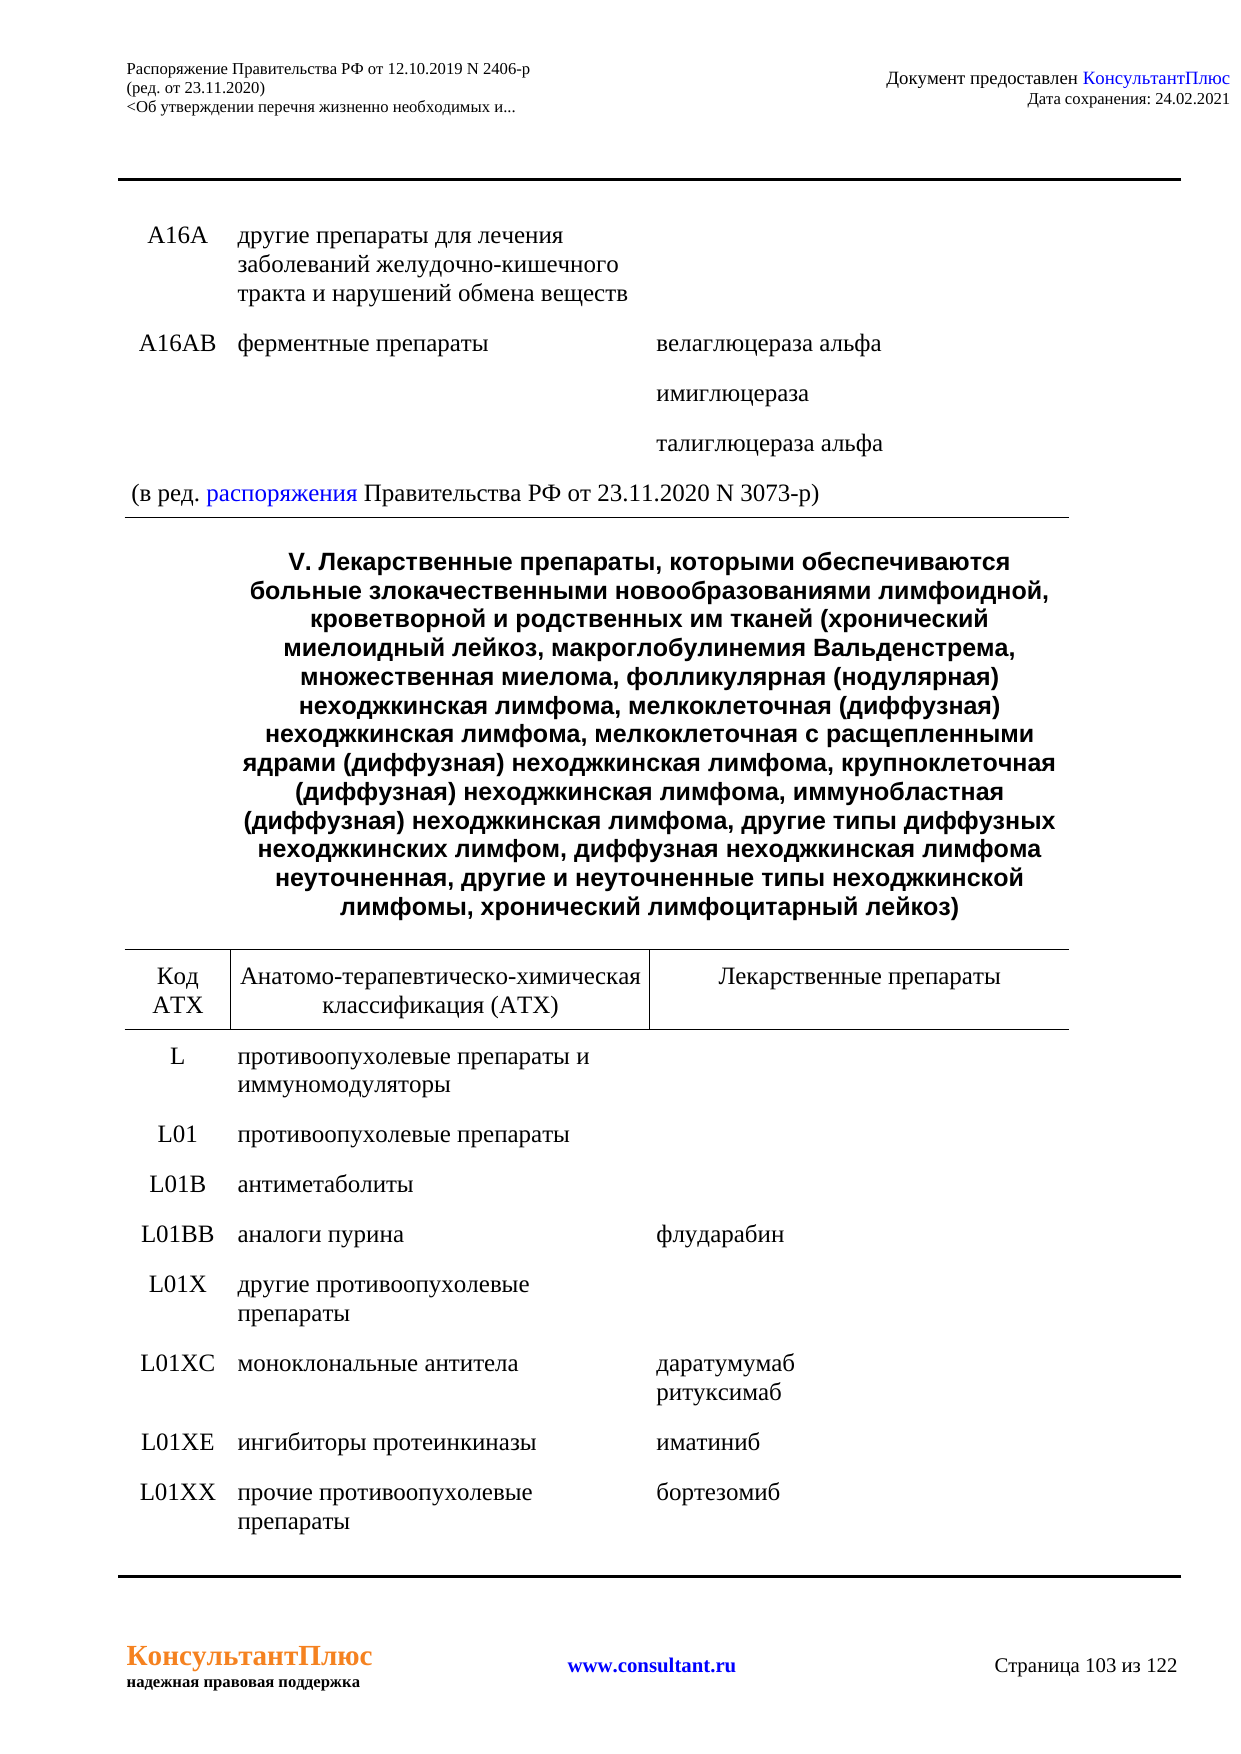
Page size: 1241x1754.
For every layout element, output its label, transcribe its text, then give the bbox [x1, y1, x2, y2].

title неходжкинская лимфома, мелкоклеточная с расщепленными [118, 719, 1181, 748]
title V. Лекарственные препараты, которыми обеспечиваются [118, 547, 1181, 576]
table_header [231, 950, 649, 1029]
title лимфомы, хронический лимфоцитарный лейкоз) [118, 892, 1181, 921]
title ядрами (диффузная) неходжкинская лимфома, крупноклеточная [118, 748, 1181, 777]
title неходжкинская лимфома, мелкоклеточная (диффузная) [118, 691, 1181, 719]
title неуточненная, другие и неуточненные типы неходжкинской [118, 863, 1181, 892]
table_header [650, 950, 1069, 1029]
title (диффузная) неходжкинская лимфома, иммунобластная [118, 777, 1181, 806]
title неходжкинских лимфом, диффузная неходжкинская лимфома [118, 834, 1181, 863]
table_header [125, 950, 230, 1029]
title (диффузная) неходжкинская лимфома, другие типы диффузных [118, 806, 1181, 834]
title больные злокачественными новообразованиями лимфоидной, [118, 576, 1181, 604]
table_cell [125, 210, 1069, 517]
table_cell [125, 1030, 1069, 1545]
title миелоидный лейкоз, макроглобулинемия Вальденстрема, [118, 633, 1181, 662]
title множественная миелома, фолликулярная (нодулярная) [118, 662, 1181, 691]
title кроветворной и родственных им тканей (хронический [118, 604, 1181, 633]
